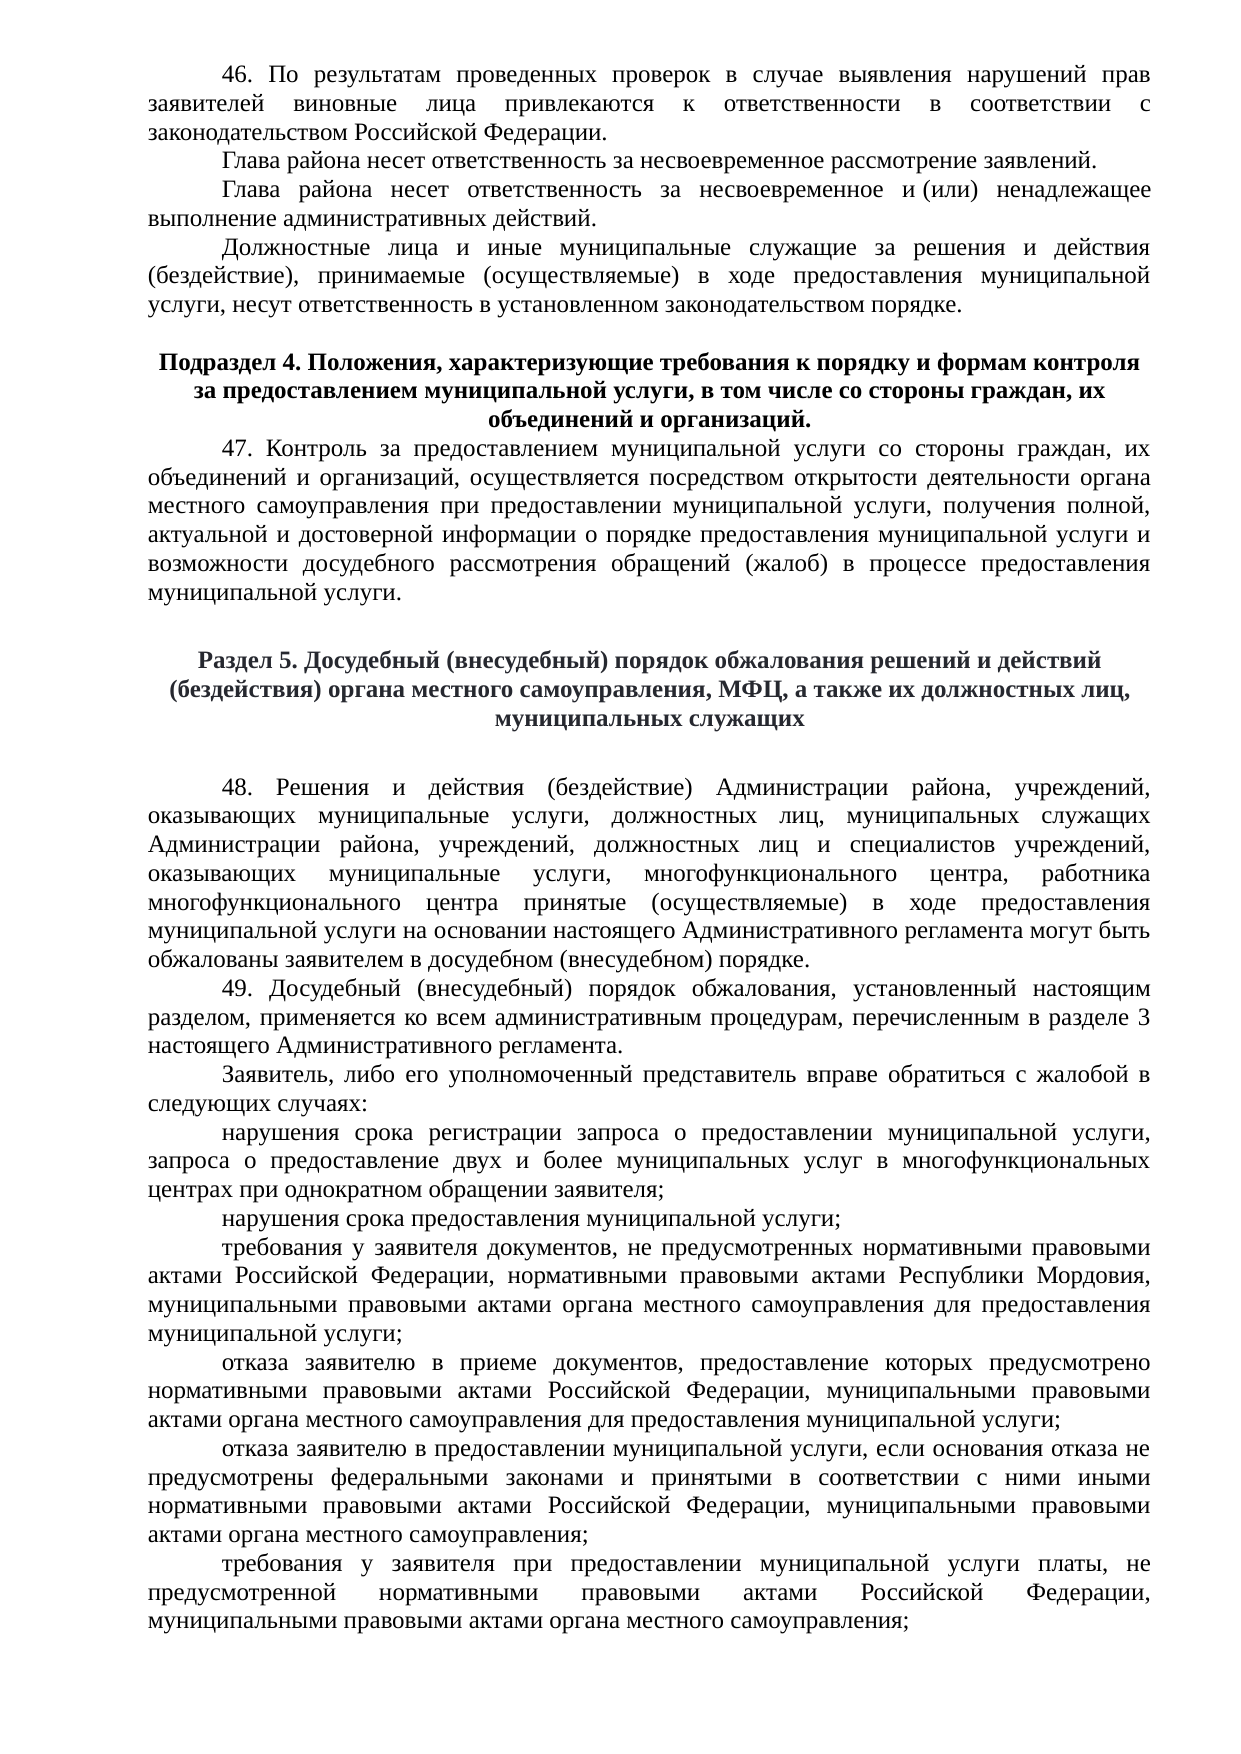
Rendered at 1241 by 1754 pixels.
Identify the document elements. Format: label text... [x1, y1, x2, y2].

text 46. По результатам проведенных проверок в случае выявления нарушений прав заявителей виновные лица привлекаются к ответственности в соответствии с законодательством Российской Федерации. [148, 59, 1152, 145]
text Раздел 5. Досудебный (внесудебный) порядок обжалования решений и действий (бездействия) органа местного самоуправления, МФЦ, а также их должностных лиц, муниципальных служащих [148, 645, 1152, 732]
text нарушения срока предоставления муниципальной услуги; [148, 1203, 1152, 1232]
text Заявитель, либо его уполномоченный представитель вправе обратиться с жалобой в следующих случаях: [148, 1059, 1152, 1117]
text 47. Контроль за предоставлением муниципальной услуги со стороны граждан, их объединений и организаций, осуществляется посредством открытости деятельности органа местного самоуправления при предоставлении муниципальной услуги, получения полной, актуальной и достоверной информации о порядке предоставления муниципальной услуги и возможности досудебного рассмотрения обращений (жалоб) в процессе предоставления муниципальной услуги. [148, 433, 1152, 605]
text Подраздел 4. Положения, характеризующие требования к порядку и формам контроля за предоставлением муниципальной услуги, в том числе со стороны граждан, их объединений и организаций. [148, 347, 1152, 433]
text Должностные лица и иные муниципальные служащие за решения и действия (бездействие), принимаемые (осуществляемые) в ходе предоставления муниципальной услуги, несут ответственность в установленном законодательством порядке. [148, 232, 1152, 318]
text отказа заявителю в предоставлении муниципальной услуги, если основания отказа не предусмотрены федеральными законами и принятыми в соответствии с ними иными нормативными правовыми актами Российской Федерации, муниципальными правовыми актами органа местного самоуправления; [148, 1433, 1152, 1548]
text 48. Решения и действия (бездействие) Администрации района, учреждений, оказывающих муниципальные услуги, должностных лиц, муниципальных служащих Администрации района, учреждений, должностных лиц и специалистов учреждений, оказывающих муниципальные услуги, многофункционального центра, работника многофункционального центра принятые (осуществляемые) в ходе предоставления муниципальной услуги на основании настоящего Административного регламента могут быть обжалованы заявителем в досудебном (внесудебном) порядке. [148, 772, 1152, 973]
text Глава района несет ответственность за несвоевременное рассмотрение заявлений. [148, 145, 1152, 174]
text требования у заявителя документов, не предусмотренных нормативными правовыми актами Российской Федерации, нормативными правовыми актами Республики Мордовия, муниципальными правовыми актами органа местного самоуправления для предоставления муниципальной услуги; [148, 1232, 1152, 1347]
text 49. Досудебный (внесудебный) порядок обжалования, установленный настоящим разделом, применяется ко всем административным процедурам, перечисленным в разделе 3 настоящего Административного регламента. [148, 973, 1152, 1059]
text отказа заявителю в приеме документов, предоставление которых предусмотрено нормативными правовыми актами Российской Федерации, муниципальными правовыми актами органа местного самоуправления для предоставления муниципальной услуги; [148, 1347, 1152, 1433]
text нарушения срока регистрации запроса о предоставлении муниципальной услуги, запроса о предоставление двух и более муниципальных услуг в многофункциональных центрах при однократном обращении заявителя; [148, 1117, 1152, 1203]
text Глава района несет ответственность за несвоевременное и (или) ненадлежащее выполнение административных действий. [148, 174, 1152, 232]
text требования у заявителя при предоставлении муниципальной услуги платы, не предусмотренной нормативными правовыми актами Российской Федерации, муниципальными правовыми актами органа местного самоуправления; [148, 1548, 1152, 1634]
